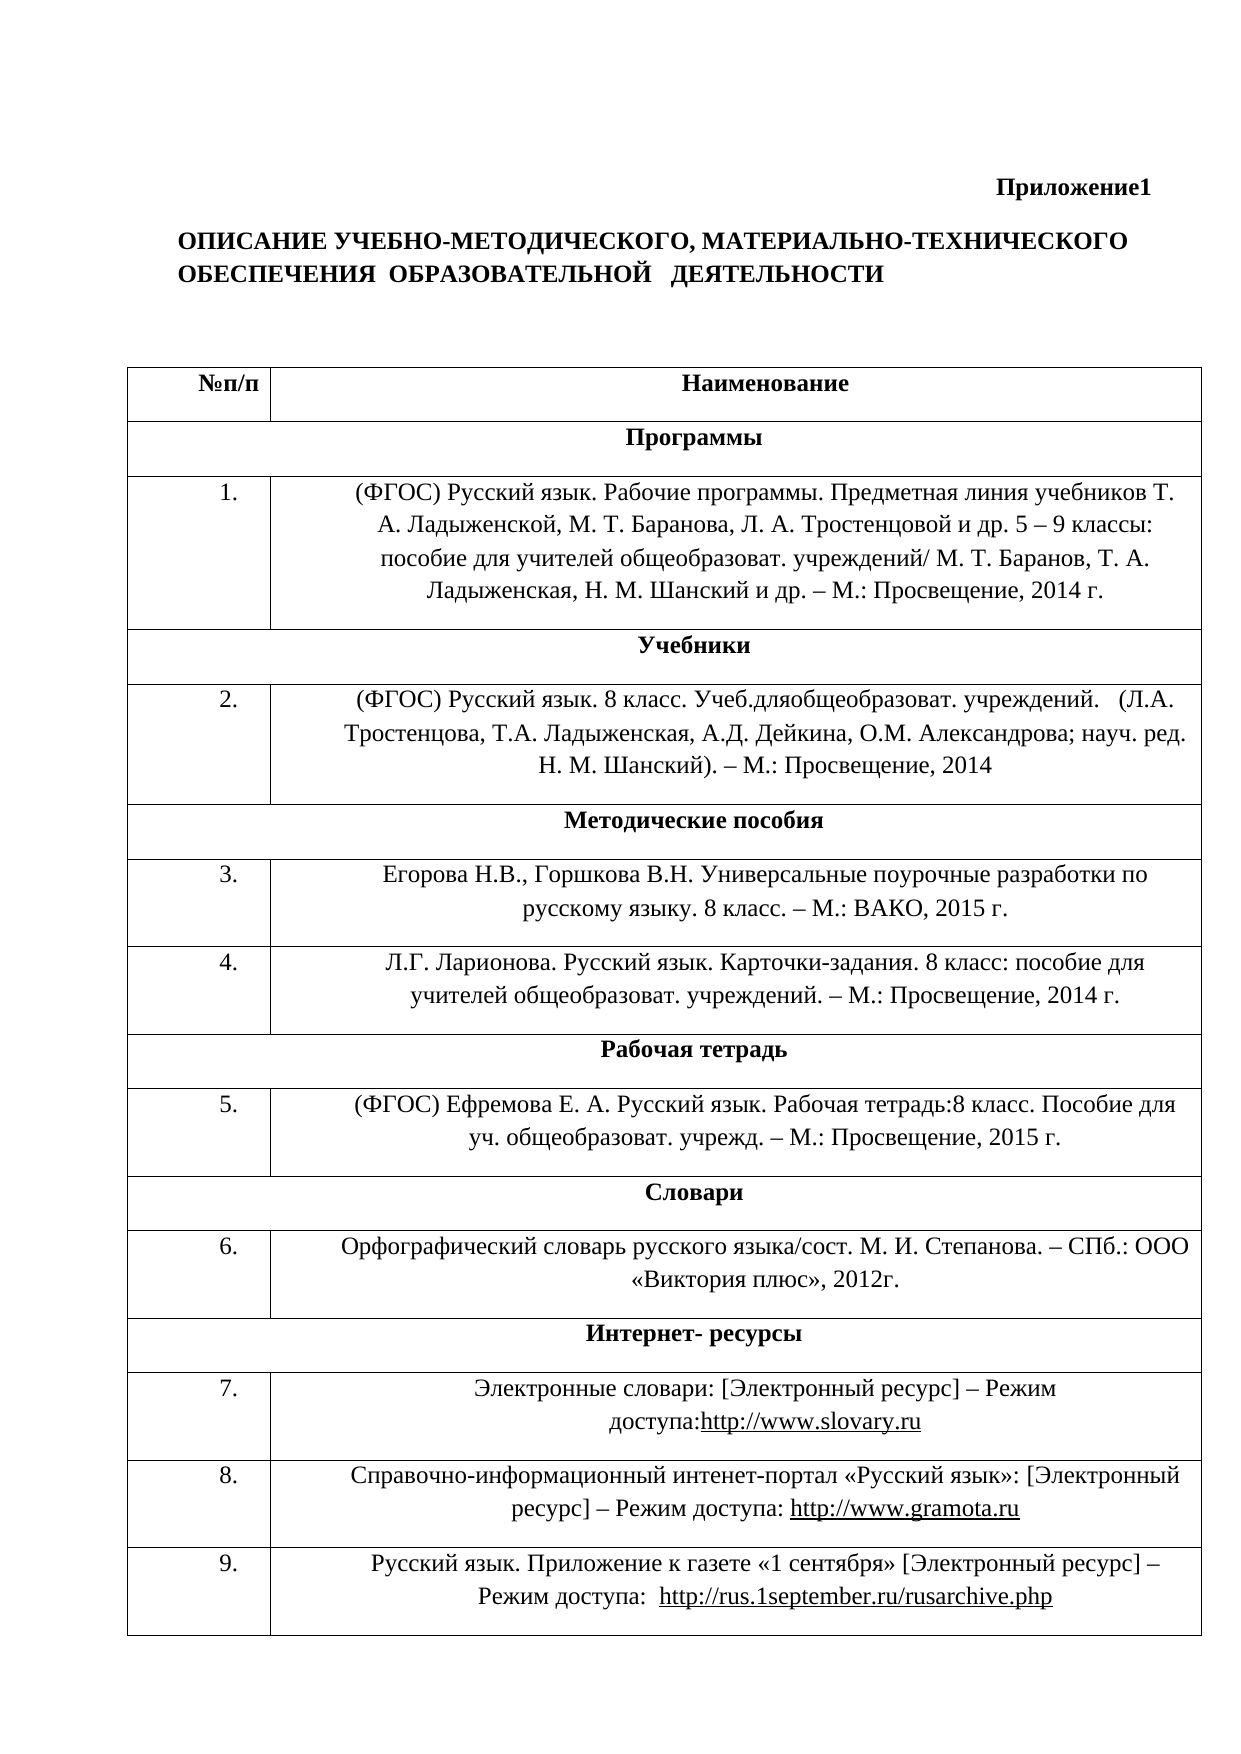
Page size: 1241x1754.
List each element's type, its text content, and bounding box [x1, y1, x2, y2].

table_cell Л.Г. Ларионова. Русский язык. Карточки-задания. 8 класс: пособие для учителей общеобразоват. учреждений. – М.: Просвещение, 2014 г. [271, 947, 1201, 1033]
table_cell (ФГОС) Ефремова Е. А. Русский язык. Рабочая тетрадь:8 класс. Пособие для уч. общеобразоват. учрежд. – М.: Просвещение, 2015 г. [271, 1089, 1201, 1176]
table_cell 3. [128, 860, 270, 946]
table_cell (ФГОС) Русский язык. 8 класс. Учеб.дляобщеобразоват. учреждений. (Л.А. Тростенцова, Т.А. Ладыженская, А.Д. Дейкина, О.М. Александрова; науч. ред. Н. М. Шанский). – М.: Просвещение, 2014 [271, 685, 1201, 804]
table_cell 5. [128, 1089, 270, 1176]
table_cell 7. [128, 1373, 270, 1459]
table_cell Методические пособия [128, 805, 1201, 858]
table_cell (ФГОС) Русский язык. Рабочие программы. Предметная линия учебников Т. А. Ладыженской, М. Т. Баранова, Л. А. Тростенцовой и др. 5 – 9 классы: пособие для учителей общеобразоват. учреждений/ М. Т. Баранов, Т. А. Ладыженская, Н. М. Шанский и др. – М.: Просвещение, 2014 г. [271, 477, 1201, 629]
table_cell Учебники [128, 630, 1201, 683]
table_cell Русский язык. Приложение к газете «1 сентября» [Электронный ресурс] – Режим доступа: http://rus.1september.ru/rusarchive.php [271, 1548, 1201, 1634]
table_cell Программы [128, 422, 1201, 476]
table_header №п/п [128, 368, 270, 421]
table_cell Словари [128, 1177, 1201, 1230]
table_cell 6. [128, 1231, 270, 1317]
text ОПИСАНИЕ УЧЕБНО-МЕТОДИЧЕСКОГО, МАТЕРИАЛЬНО-ТЕХНИЧЕСКОГО ОБЕСПЕЧЕНИЯ ОБРАЗОВАТЕЛЬНОЙ ДЕЯТЕЛЬНОСТИ [177, 226, 1152, 288]
table_cell 1. [128, 477, 270, 629]
table_cell Орфографический словарь русского языка/сост. М. И. Степанова. – СПб.: ООО «Виктория плюс», 2012г. [271, 1231, 1201, 1317]
table_cell 4. [128, 947, 270, 1033]
table_cell Интернет- ресурсы [128, 1319, 1201, 1372]
table_cell 8. [128, 1461, 270, 1547]
text Приложение1 [177, 172, 1152, 201]
table_header Наименование [271, 368, 1201, 421]
table_cell 2. [128, 685, 270, 804]
table_cell Рабочая тетрадь [128, 1035, 1201, 1088]
table_cell Справочно-информационный интенет-портал «Русский язык»: [Электронный ресурс] – Режим доступа: http://www.gramota.ru [271, 1461, 1201, 1547]
table_cell Электронные словари: [Электронный ресурс] – Режим доступа:http://www.slovary.ru [271, 1373, 1201, 1459]
table_cell 9. [128, 1548, 270, 1634]
table_cell Егорова Н.В., Горшкова В.Н. Универсальные поурочные разработки по русскому языку. 8 класс. – М.: ВАКО, 2015 г. [271, 860, 1201, 946]
